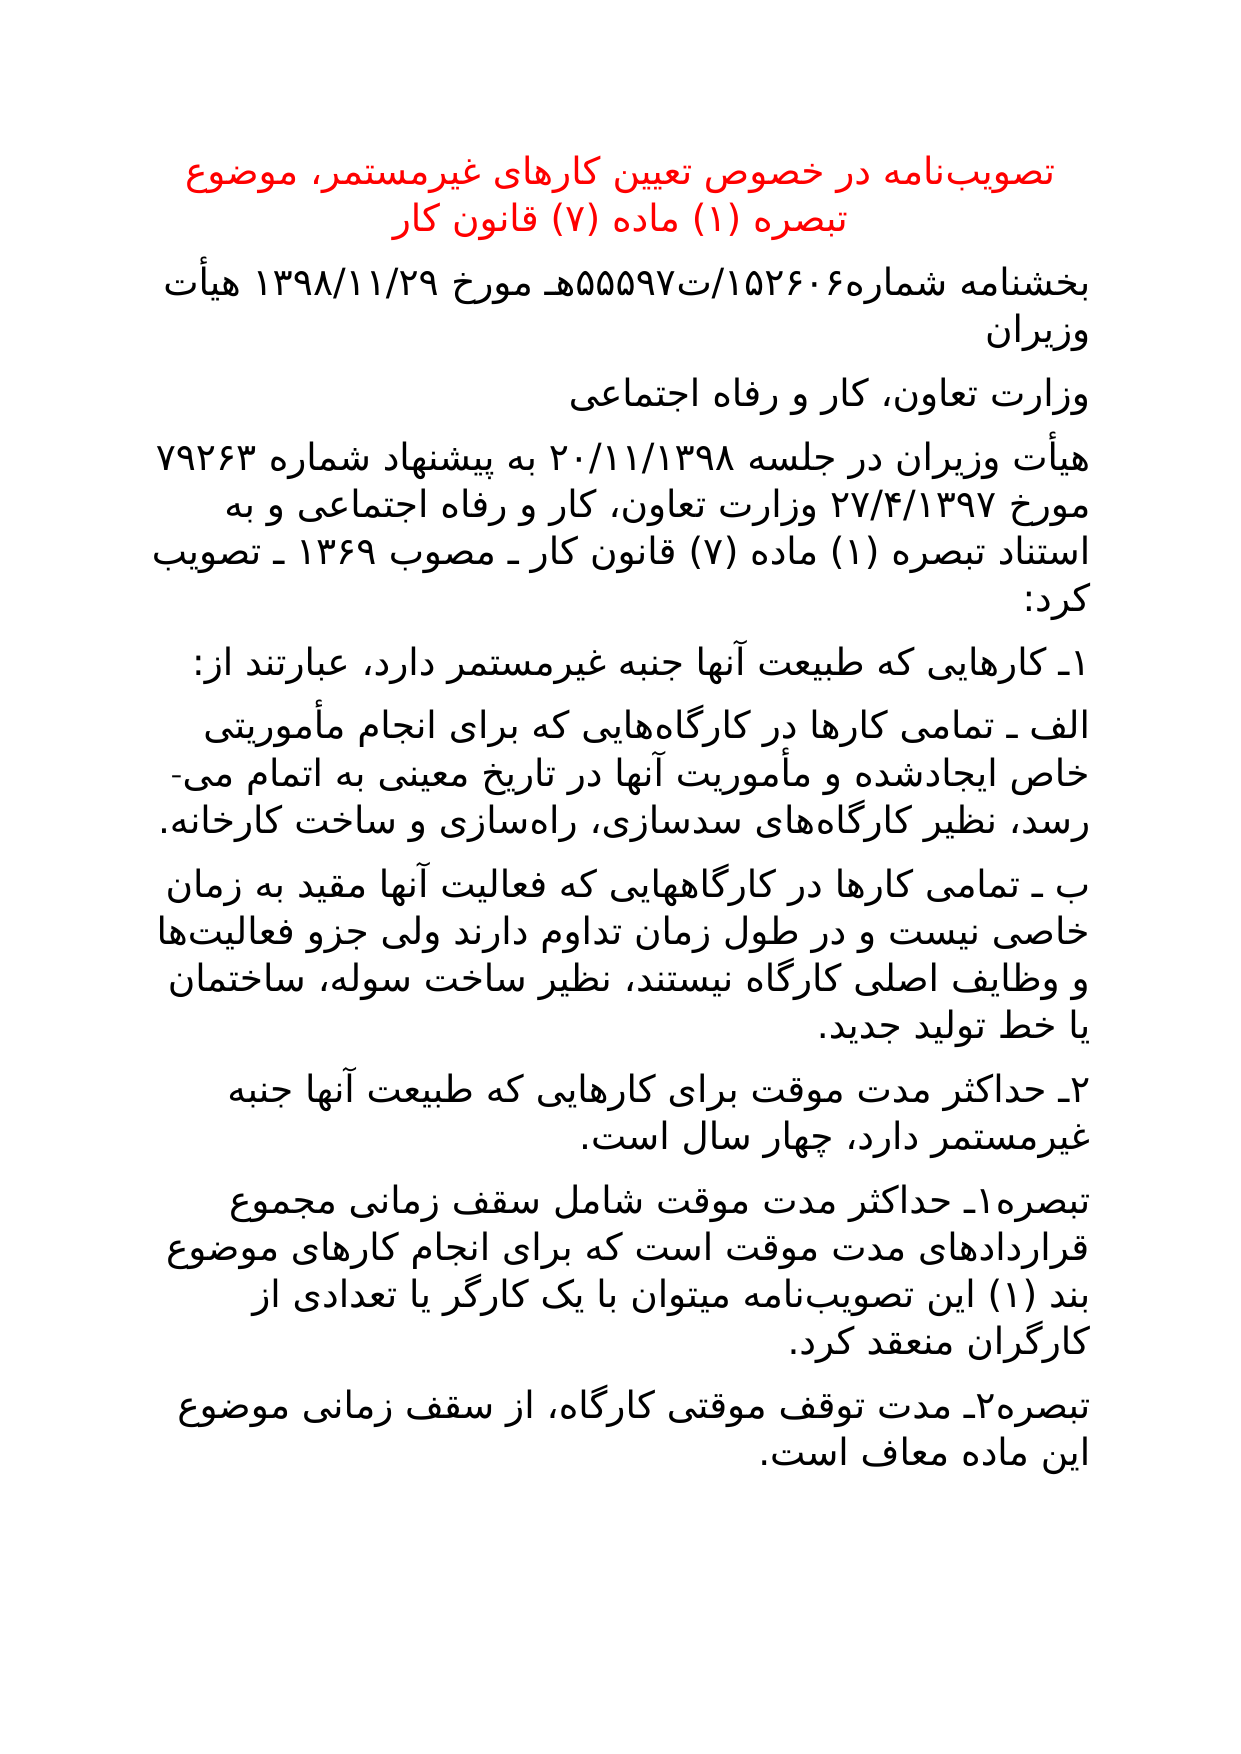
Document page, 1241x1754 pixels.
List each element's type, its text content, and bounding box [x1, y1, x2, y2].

text بخشنامه شماره۱۵۲۶۰۶/ت۵۵۵۹۷هـ مورخ ۱۳۹۸/۱۱/۲۹ هیأت وزیران [150, 261, 1090, 352]
text ب ـ تمامی کارها در کارگاه­هایی که فعالیت آنها مقید به زمان خاصی نیست و در طول زمان تداوم دارند ولی جزو فعالیت‌­ها و وظایف اصلی کارگاه نیستند، نظیر ساخت سوله، ساختمان یا خط تولید جدید. [150, 863, 1090, 1047]
text تصویب‌نامه در خصوص تعیین کارهای غیرمستمر، موضوع تبصره (۱) ماده (۷) قانون کار [150, 150, 1090, 241]
text الف ـ تمامی کارها در کارگاه­‌هایی که برای انجام مأموریتی خاص ایجادشده و مأموریت آنها در تاریخ معینی به اتمام می‌­رسد، نظیر کارگاه‌­های سدسازی، راه‌سازی و ساخت کارخانه. [150, 704, 1090, 842]
text تبصره۲ـ مدت توقف موقتی کارگاه، از سقف زمانی موضوع این ماده معاف است. [150, 1383, 1090, 1474]
text ۱ـ کارهایی که طبیعت آنها جنبه غیرمستمر دارد، عبارتند از: [150, 640, 1090, 684]
text هیأت وزیران در جلسه ۲۰/۱۱/۱۳۹۸ به پیشنهاد شماره ۷۹۲۶۳ مورخ ۲۷/۴/۱۳۹۷ وزارت تعاون، کار و رفاه اجتماعی و به استناد تبصره (۱) ماده (۷) قانون کار ـ مصوب ۱۳۶۹ ـ تصویب کرد: [150, 435, 1090, 620]
text تبصره۱ـ حداکثر مدت موقت شامل سقف زمانی مجموع قراردادهای مدت موقت است که برای انجام کارهای موضوع بند (۱) این تصویب‌نامه می­توان با یک کارگر یا تعدادی از کارگران منعقد کرد. [150, 1178, 1090, 1363]
text ۲ـ حداکثر مدت موقت برای کارهایی که طبیعت آنها جنبه غیرمستمر دارد، چهار سال است. [150, 1068, 1090, 1158]
text وزارت تعاون، کار و رفاه اجتماعی [150, 372, 1090, 415]
